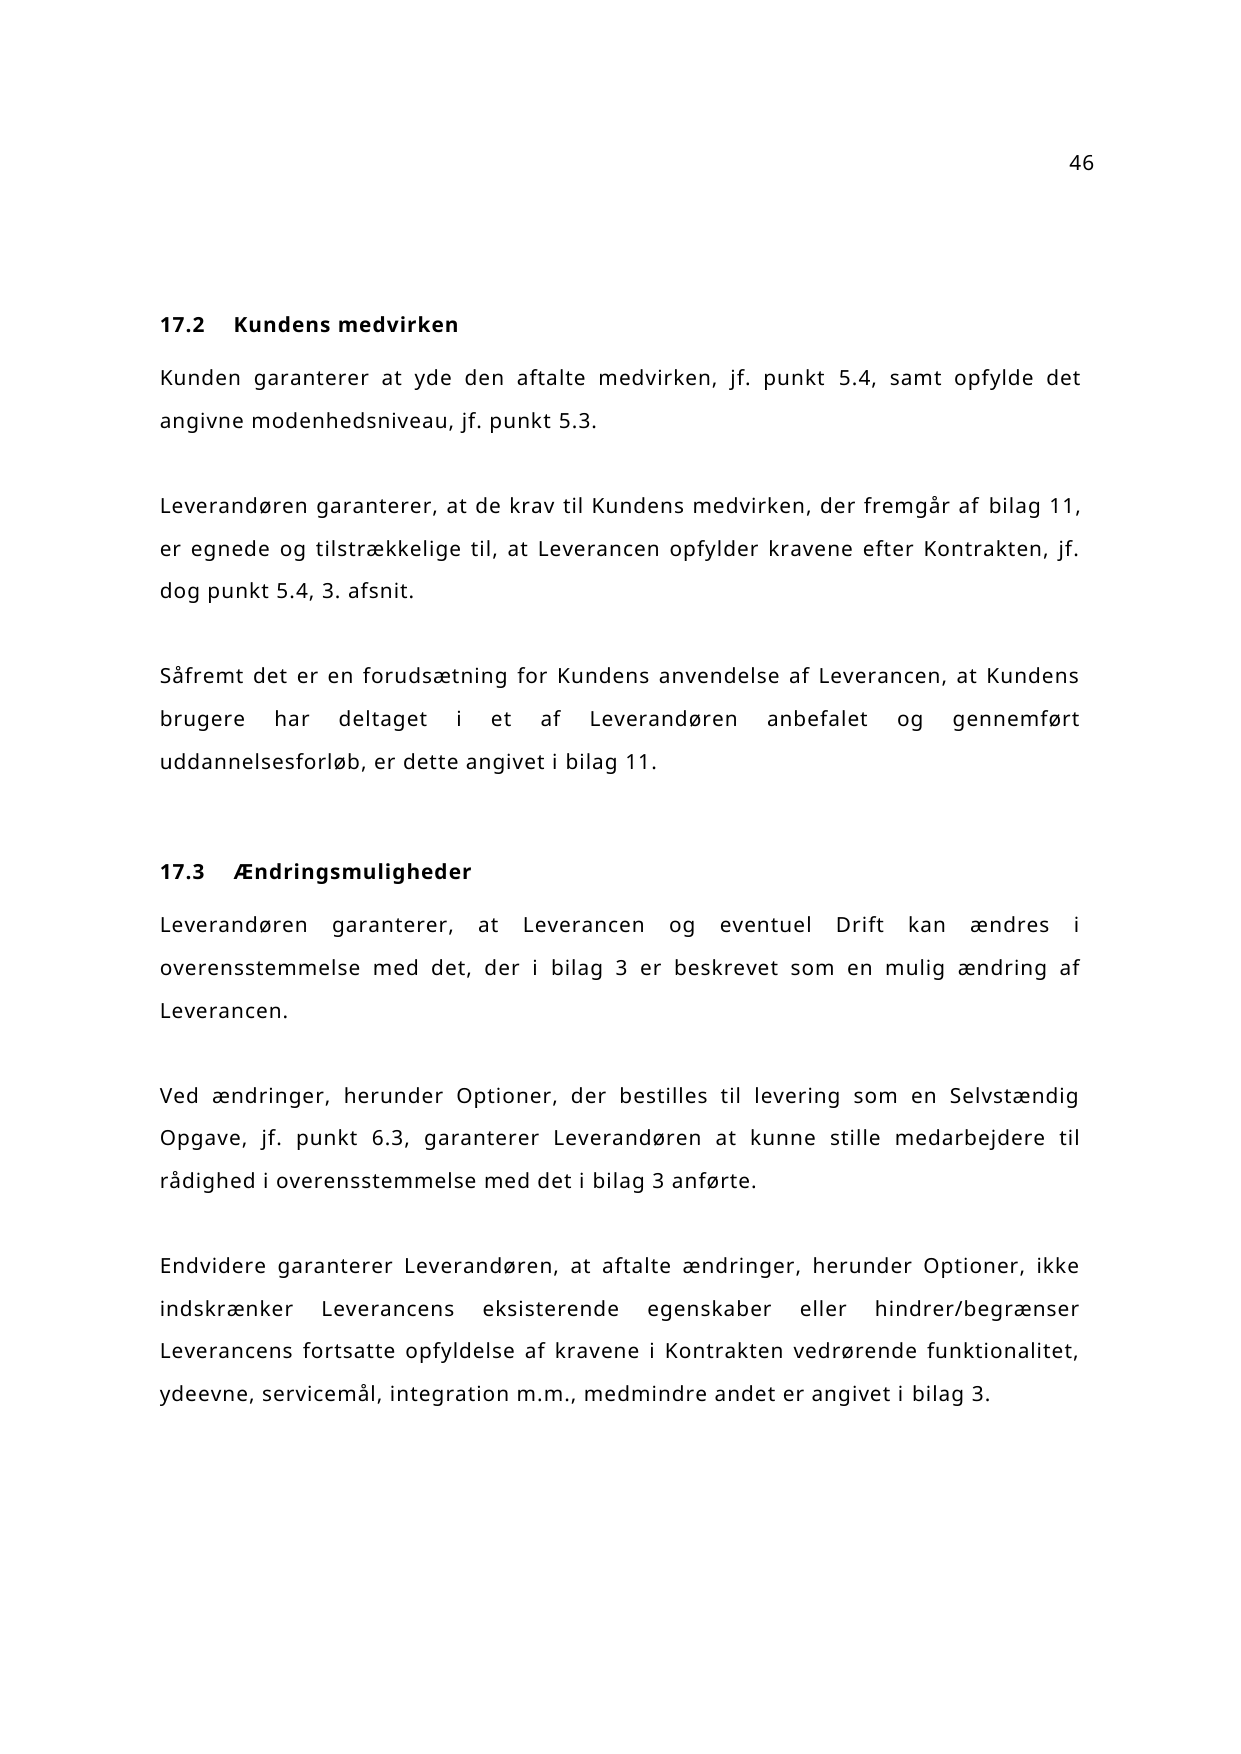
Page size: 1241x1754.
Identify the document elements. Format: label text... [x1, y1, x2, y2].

text Leverandøren garanterer, at de krav til Kundens medvirken, der fremgår af ‎bilag 11, er egnede og tilstrækkelige til, at Leverancen opfylder kravene efter Kontrakten, jf. dog punkt ‎5.4, 3. afsnit. [159, 491, 1081, 605]
text Såfremt det er en forudsætning for Kundens anvendelse af Leverancen, at Kundens brugere har deltaget i et af Leverandøren anbefalet og gennemført uddannelsesforløb, er dette angivet i ‎bilag 11. [159, 662, 1081, 775]
text Ved ændringer, herunder Optioner, der bestilles til levering som en Selvstændig Opgave, jf. punkt ‎6.3, garanterer Leverandøren at kunne stille medarbejdere til rådighed i overensstemmelse med det i ‎bilag 3 anførte. [159, 1081, 1081, 1194]
subtitle Ændringsmuligheder [159, 857, 1081, 885]
text Kunden garanterer at yde den aftalte medvirken, jf. punkt ‎5.4, samt opfylde det angivne modenhedsniveau, jf. punkt ‎5.3. [159, 363, 1081, 434]
text Endvidere garanterer Leverandøren, at aftalte ændringer, herunder Optioner, ikke indskrænker Leverancens eksisterende egenskaber eller hindrer/begrænser Leverancens fortsatte opfyldelse af kravene i Kontrakten vedrørende funktionalitet, ydeevne, servicemål, integration m.m., medmindre andet er angivet i ‎bilag 3. [159, 1251, 1081, 1408]
text Leverandøren garanterer, at Leverancen og eventuel Drift kan ændres i overensstemmelse med det, der i ‎bilag 3 er beskrevet som en mulig ændring af Leverancen. [159, 911, 1081, 1024]
subtitle Kundens medvirken [159, 310, 1081, 338]
